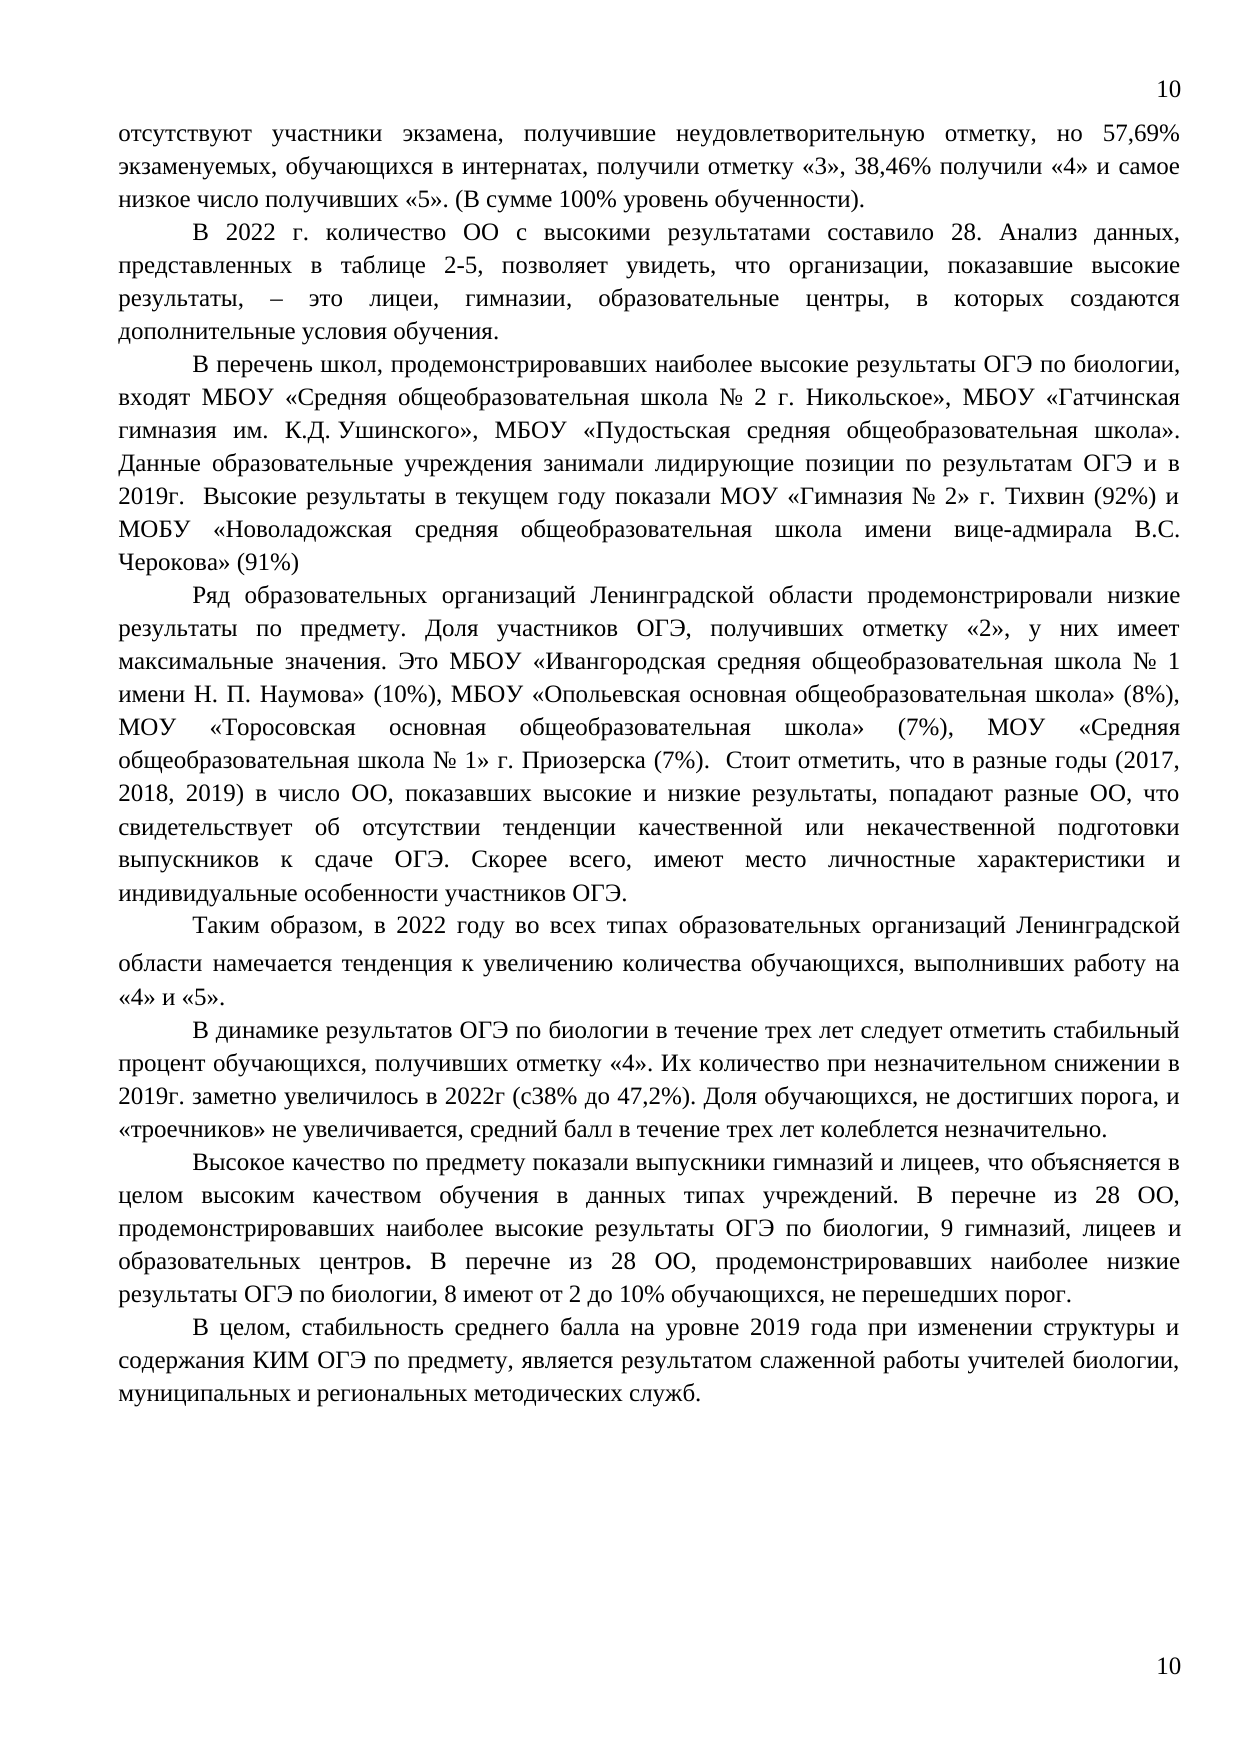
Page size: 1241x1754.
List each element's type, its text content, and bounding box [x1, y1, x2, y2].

text В 2022 г. количество ОО с высокими результатами составило 28. Анализ данных, представленных в таблице 2-5, позволяет увидеть, что организации, показавшие высокие результаты, – это лицеи, гимназии, образовательные центры, в которых создаются дополнительные условия обучения. [118, 217, 1181, 345]
text В целом, стабильность среднего балла на уровне 2019 года при изменении структуры и содержания КИМ ОГЭ по предмету, является результатом слаженной работы учителей биологии, муниципальных и региональных методических служб. [118, 1312, 1181, 1407]
text Таким образом, в 2022 году во всех типах образовательных организаций Ленинградской области намечается тенденция к увеличению количества обучающихся, выполнивших работу на «4» и «5». [118, 911, 1181, 1011]
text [118, 118, 1181, 213]
text В динамике результатов ОГЭ по биологии в течение трех лет следует отметить стабильный процент обучающихся, получивших отметку «4». Их количество при незначительном снижении в 2019г. заметно увеличилось в 2022г (с38% до 47,2%). Доля обучающихся, не достигших порога, и «троечников» не увеличивается, средний балл в течение трех лет колеблется незначительно. [118, 1015, 1181, 1143]
text В перечень школ, продемонстрировавших наиболее высокие результаты ОГЭ по биологии, входят МБОУ «Средняя общеобразовательная школа № 2 г. Никольское», МБОУ «Гатчинская гимназия им. К.Д. Ушинского», МБОУ «Пудостьская средняя общеобразовательная школа». Данные образовательные учреждения занимали лидирующие позиции по результатам ОГЭ и в 2019г. Высокие результаты в текущем году показали МОУ «Гимназия № 2» г. Тихвин (92%) и МОБУ «Новоладожская средняя общеобразовательная школа имени вице-адмирала В.С. Черокова» (91%) [118, 349, 1181, 576]
text Ряд образовательных организаций Ленинградской области продемонстрировали низкие результаты по предмету. Доля участников ОГЭ, получивших отметку «2», у них имеет максимальные значения. Это МБОУ «Ивангородская средняя общеобразовательная школа № 1 имени Н. П. Наумова» (10%), МБОУ «Опольевская основная общеобразовательная школа» (8%), МОУ «Торосовская основная общеобразовательная школа» (7%), МОУ «Средняя общеобразовательная школа № 1» г. Приозерска (7%). Стоит отметить, что в разные годы (2017, 2018, 2019) в число ОО, показавших высокие и низкие результаты, попадают разные ОО, что свидетельствует об отсутствии тенденции качественной или некачественной подготовки выпускников к сдаче ОГЭ. Скорее всего, имеют место личностные характеристики и индивидуальные особенности участников ОГЭ. [118, 580, 1181, 906]
text Высокое качество по предмету показали выпускники гимназий и лицеев, что объясняется в целом высоким качеством обучения в данных типах учреждений. В перечне из 28 ОО, продемонстрировавших наиболее высокие результаты ОГЭ по биологии, 9 гимназий, лицеев и образовательных центров. В перечне из 28 ОО, продемонстрировавших наиболее низкие результаты ОГЭ по биологии, 8 имеют от 2 до 10% обучающихся, не перешедших порог. [118, 1147, 1181, 1308]
